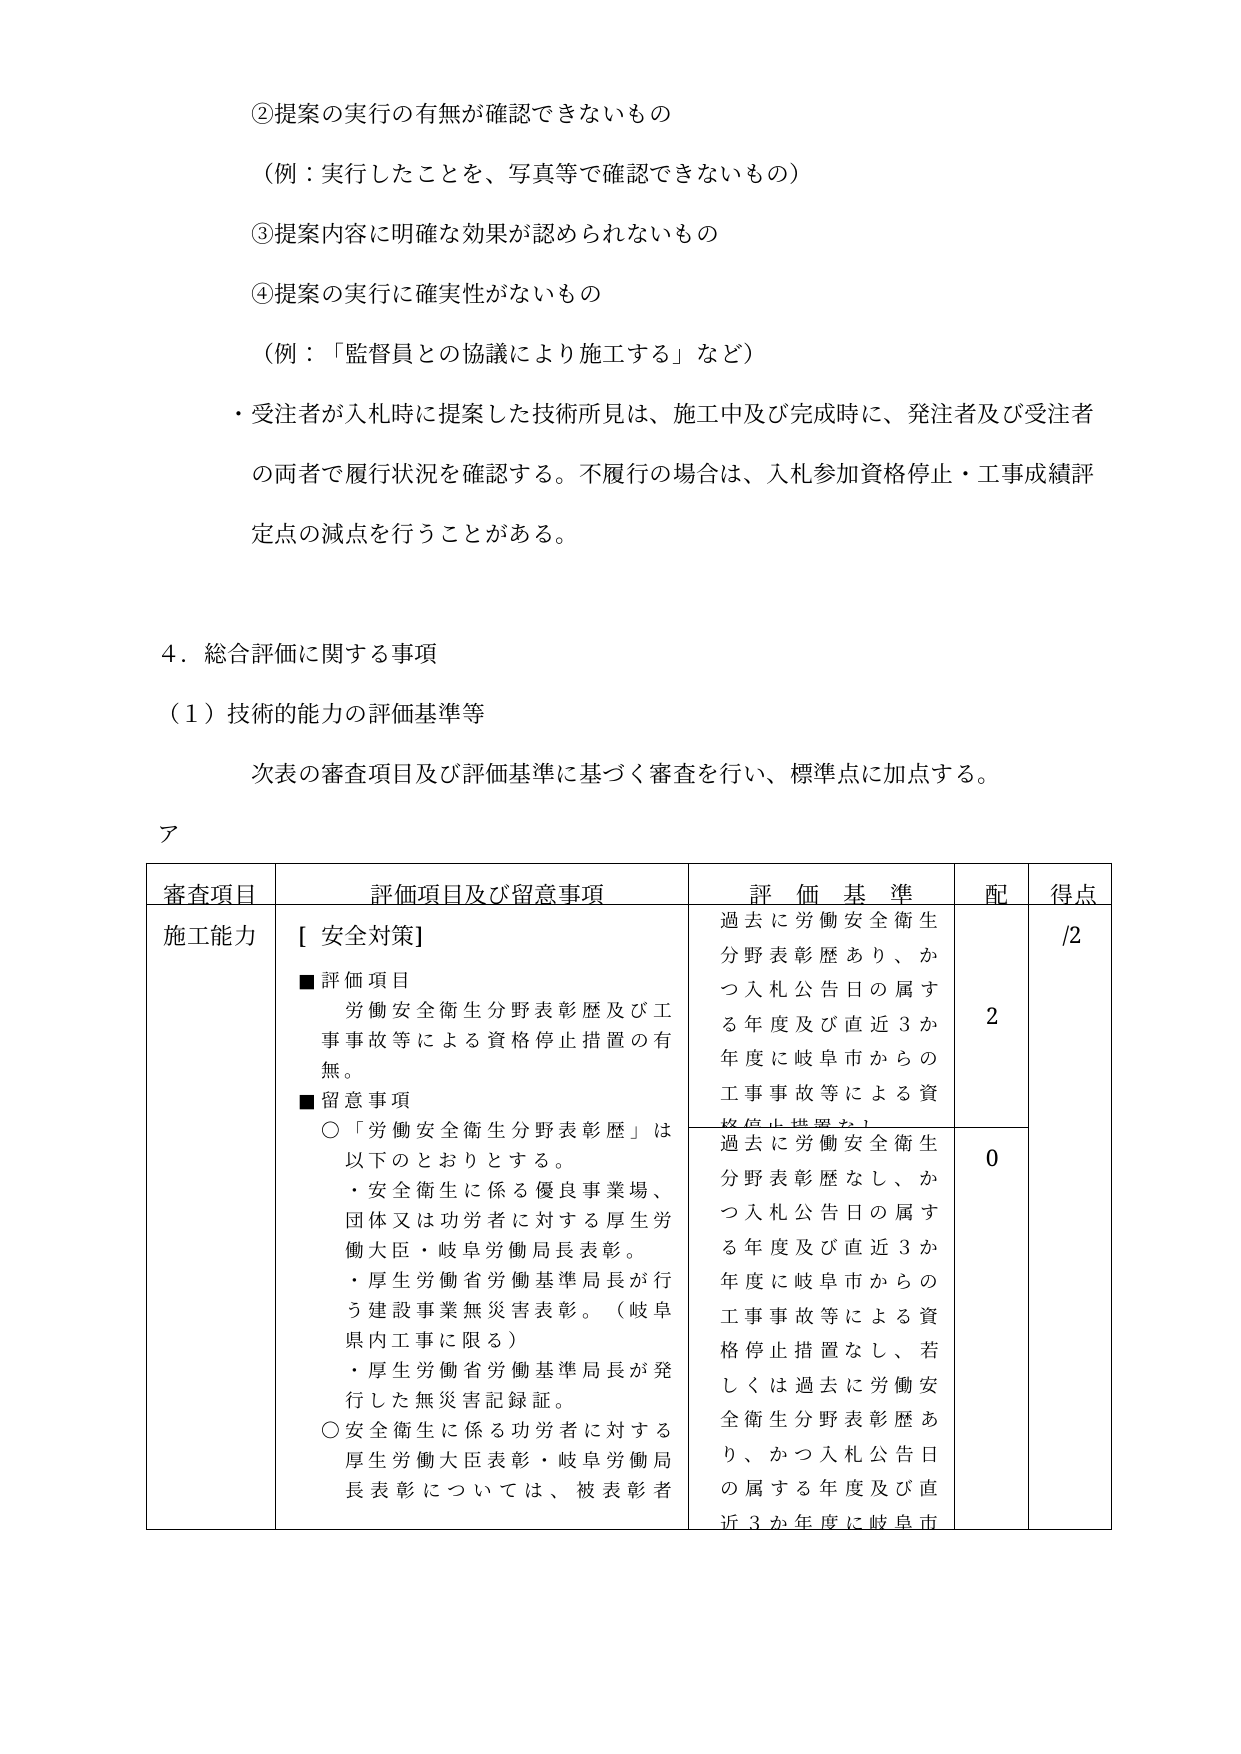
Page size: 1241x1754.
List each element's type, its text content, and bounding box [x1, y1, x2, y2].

table_cell /2 [1029, 905, 1111, 1528]
table_header 配点 [955, 864, 1028, 904]
table_header 得点 [1029, 864, 1111, 904]
table_cell 施工能力 [147, 905, 275, 1528]
text ④提案の実行に確実性がないもの [181, 262, 1095, 322]
text ・受注者が入札時に提案した技術所見は、施工中及び完成時に、発注者及び受注者の両者で履行状況を確認する。不履行の場合は、入札参加資格停止・工事成績評定点の減点を行うことがある。 [181, 382, 1095, 562]
text （例：「監督員との協議により施工する」など） [228, 322, 1095, 382]
text ア [157, 802, 1095, 862]
text 次表の審査項目及び評価基準に基づく審査を行い、標準点に加点する。 [204, 742, 1095, 802]
table_header 評価項目及び留意事項 [276, 864, 688, 904]
table_cell 2 [955, 905, 1028, 1127]
table_cell 過去に労働安全衛生分野表彰歴なし、かつ入札公告日の属する年度及び直近３か年度に岐阜市からの工事事故等による資格停止措置なし、若しくは過去に労働安全衛生分野表彰歴あり、かつ入札公告日の属する年度及び直近３か年度に岐阜市からの工事事故等による資格停止措置あり [689, 1128, 954, 1528]
text ③提案内容に明確な効果が認められないもの [181, 202, 1095, 262]
table_cell 過去に労働安全衛生分野表彰歴あり、かつ入札公告日の属する年度及び直近３か年度に岐阜市からの工事事故等による資格停止措置なし [689, 905, 954, 1127]
table_header 評 価 基 準 [689, 864, 954, 904]
text （１）技術的能力の評価基準等 [157, 682, 1095, 742]
text （例：実行したことを、写真等で確認できないもの） [228, 142, 1095, 202]
text ②提案の実行の有無が確認できないもの [181, 82, 1095, 142]
table_cell 0 [955, 1128, 1028, 1528]
text ４．総合評価に関する事項 [157, 622, 1095, 682]
table_header 審査項目 [147, 864, 275, 904]
table_cell [安全対策] ■ 評価項目 労働安全衛生分野表彰歴及び工事事故等による資格停止措置の有無。 ■ 留意事項 〇「労働安全衛生分野表彰歴」は以下のとおりとする。 ・安全衛生に係る優良事業場、団体又は功労者に対する厚生労働大臣・岐阜労働局長表彰。 ・厚生労働省労働基準局長が行う建設事業無災害表彰。（岐阜県内工事に限る） ・厚生労働省労働基準局長が発行した無災害記録証。 〇安全衛生に係る功労者に対する厚生労働大臣表彰・岐阜労働局長表彰については、被表彰者が、入札参加者の現役の社員である場合に該当。 ＜技術確認書類＞ ・労働安全衛生分野表彰歴を証明できる書類（表彰状の写し等）。 ・安全衛生に係る優良事業場、団体又は功労者に対する厚生労働大臣・岐阜労働局長表彰については、被表彰者と入札参加者の関係が確認できる資料。 [276, 905, 688, 1528]
